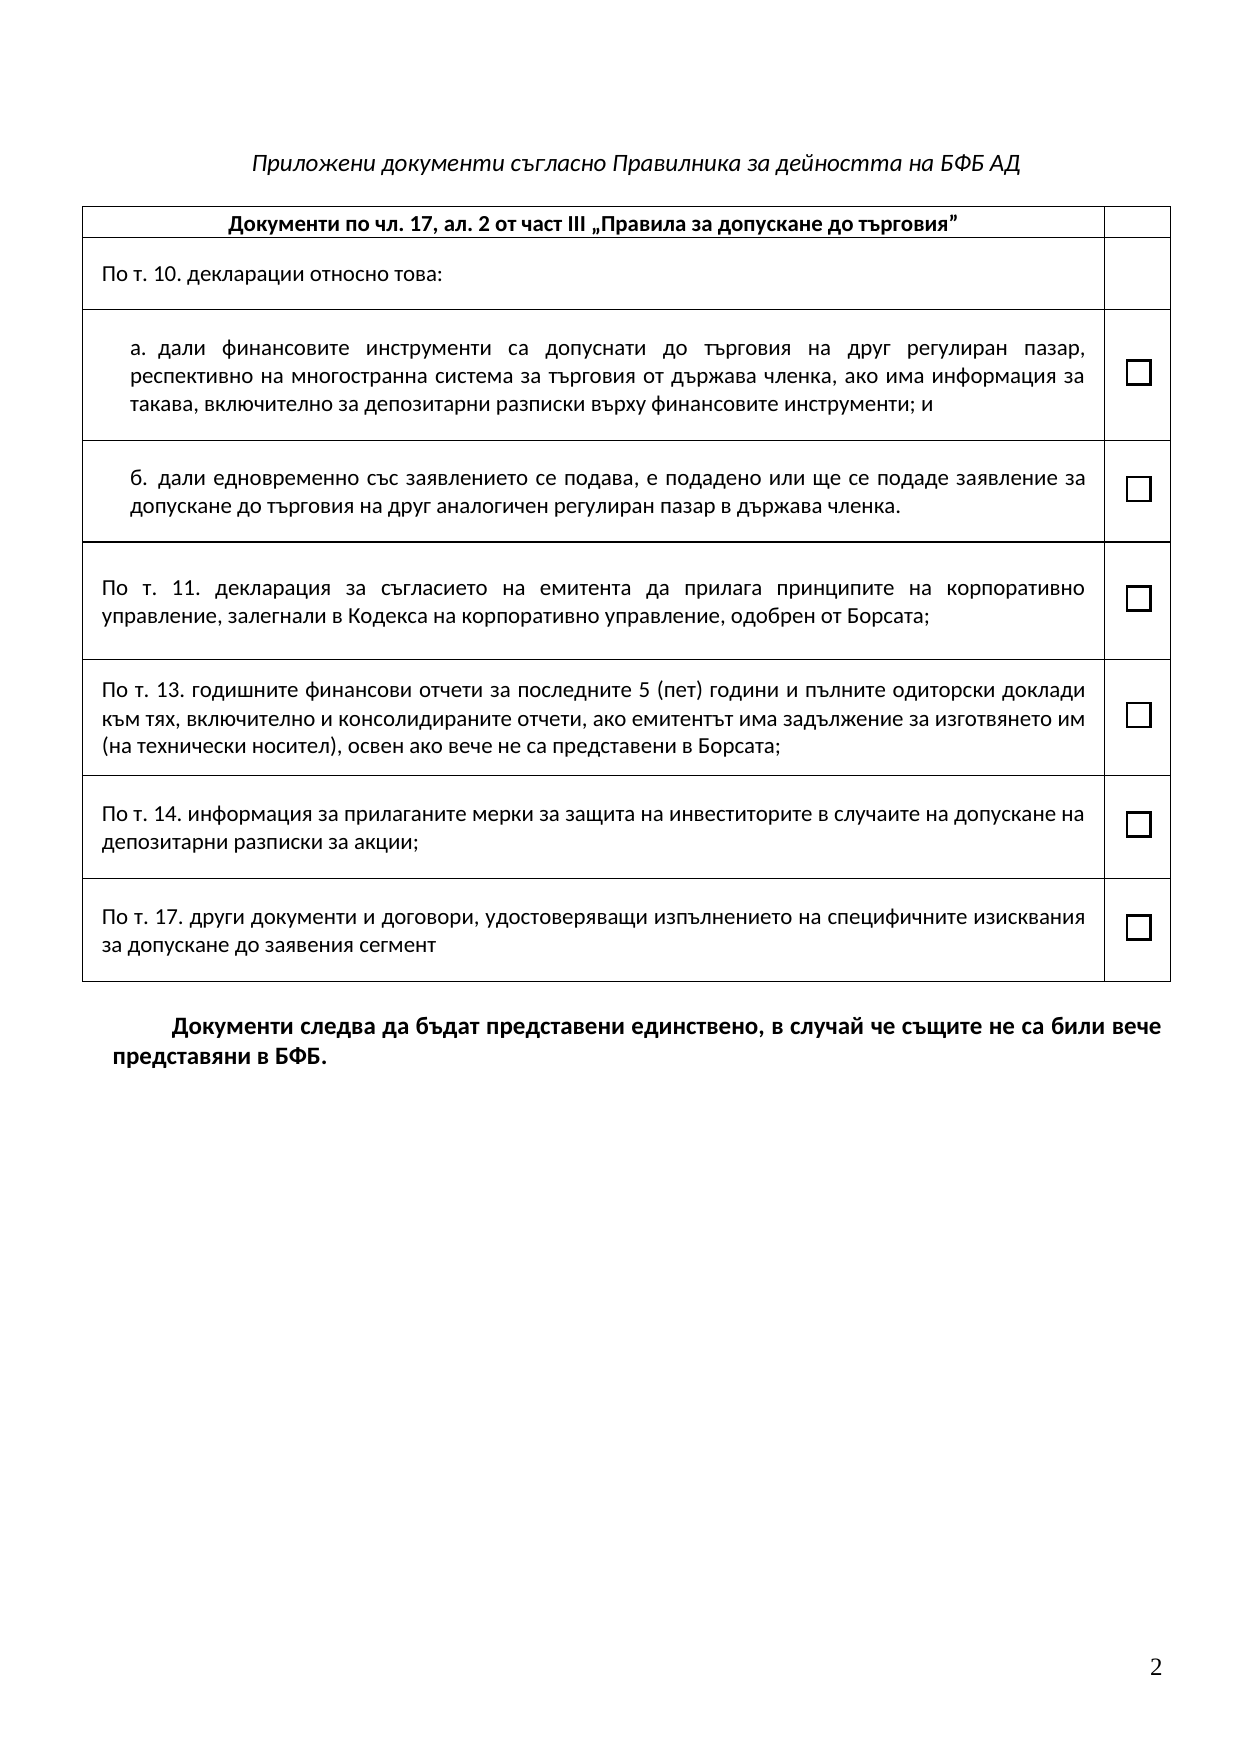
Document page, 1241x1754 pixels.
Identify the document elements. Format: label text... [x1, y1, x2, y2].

table_cell По т. 17. други документи и договори, удостоверяващи изпълнението на специфичните изисквания за допускане до заявения сегмент [83, 879, 1104, 981]
text Документи следва да бъдат представени единствено, в случай че същите не са били вече представяни в БФБ. [112, 1010, 1162, 1071]
table_cell [1105, 310, 1170, 440]
text Приложени документи съгласно Правилника за дейността на БФБ АД [112, 148, 1162, 178]
table_header Документи по чл. 17, ал. 2 от част III „Правила за допускане до търговия” [83, 207, 1104, 237]
table_cell [1105, 879, 1170, 981]
table_cell По т. 14. информация за прилаганите мерки за защита на инвеститорите в случаите на допускане на депозитарни разписки за акции; [83, 776, 1104, 878]
table_cell По т. 11. декларация за съгласието на емитента да прилага принципите на корпоративно управление, залегнали в Кодекса на корпоративно управление, одобрен от Борсата; [83, 543, 1104, 659]
table_cell По т. 10. декларации относно това: [83, 238, 1104, 309]
table_cell [1105, 441, 1170, 541]
table_cell б. дали едновременно със заявлението се подава, е подадено или ще се подаде заявление за допускане до търговия на друг аналогичен регулиран пазар в държава членка. [83, 441, 1104, 541]
table_cell [1105, 660, 1170, 775]
table_cell а. дали финансовите инструменти са допуснати до търговия на друг регулиран пазар, респективно на многостранна система за търговия от държава членка, ако има информация за такава, включително за депозитарни разписки върху финансовите инструменти; и [83, 310, 1104, 440]
table_cell [1105, 543, 1170, 659]
table_header [1105, 207, 1170, 237]
table_cell По т. 13. годишните финансови отчети за последните 5 (пет) години и пълните одиторски доклади към тях, включително и консолидираните отчети, ако емитентът има задължение за изготвянето им (на технически носител), освен ако вече не са представени в Борсата; [83, 660, 1104, 775]
table_cell [1105, 776, 1170, 878]
table_cell [1105, 238, 1170, 309]
